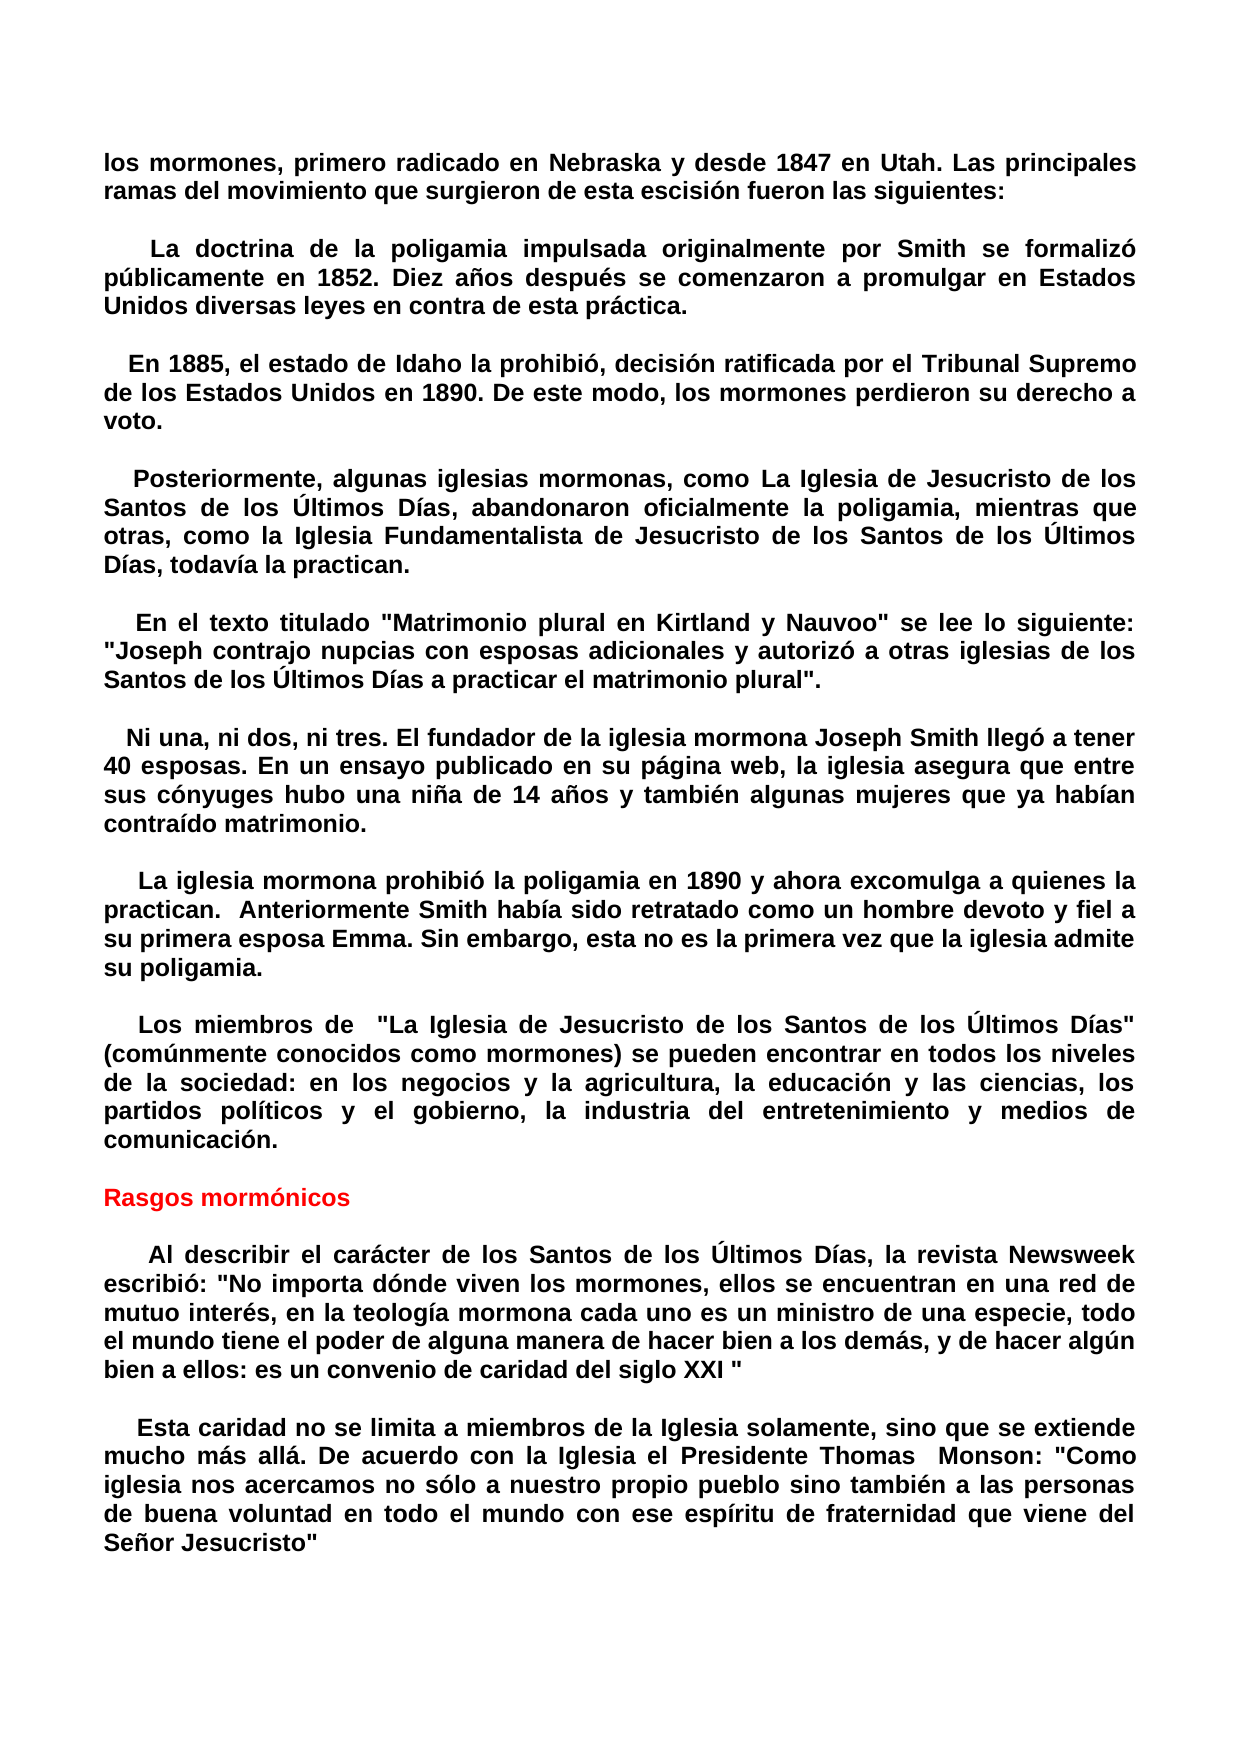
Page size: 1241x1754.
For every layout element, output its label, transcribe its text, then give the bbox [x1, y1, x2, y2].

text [103, 148, 1137, 205]
text En el texto titulado "Matrimonio plural en Kirtland y Nauvoo" se lee lo siguiente: "Joseph contrajo nupcias con esposas adicionales y autorizó a otras iglesias de los Santos de los Últimos Días a practicar el matrimonio plural". [103, 608, 1137, 694]
text Al describir el carácter de los Santos de los Últimos Días, la revista Newsweek escribió: "No importa dónde viven los mormones, ellos se encuentran en una red de mutuo interés, en la teología mormona cada uno es un ministro de una especie, todo el mundo tiene el poder de alguna manera de hacer bien a los demás, y de hacer algún bien a ellos: es un convenio de caridad del siglo XXI " [103, 1211, 1137, 1384]
text ​ Posteriormente, algunas iglesias mormonas, como La Iglesia de Jesucristo de los Santos de los Últimos Días, abandonaron oficialmente la poligamia,​ mientras que otras, como la Iglesia Fundamentalista de Jesucristo de los Santos de los Últimos Días, todavía la practican. [103, 464, 1137, 579]
text Rasgos mormónicos [103, 1183, 1137, 1211]
text La iglesia mormona prohibió la poligamia en 1890 y ahora excomulga a quienes la practican. Anteriormente Smith había sido retratado como un hombre devoto y fiel a su primera esposa Emma. Sin embargo, esta no es la primera vez que la iglesia admite su poligamia. [103, 866, 1137, 981]
text Los miembros de "La Iglesia de Jesucristo de los Santos de los Últimos Días" (comúnmente conocidos como mormones) se pueden encontrar en todos los niveles de la sociedad: en los negocios y la agricultura, la educación y las ciencias, los partidos políticos y el gobierno, la industria del entretenimiento y medios de comunicación. [103, 1010, 1137, 1154]
text Esta caridad no se limita a miembros de la Iglesia solamente, sino que se extiende mucho más allá. De acuerdo con la Iglesia el Presidente Thomas Monson: "Como iglesia nos acercamos no sólo a nuestro propio pueblo sino también a las personas de buena voluntad en todo el mundo con ese espíritu de fraternidad que viene del Señor Jesucristo" [103, 1384, 1137, 1556]
text ​ En 1885, el estado de Idaho la prohibió, decisión ratificada por el Tribunal Supremo de los Estados Unidos en 1890. De este modo, los mormones perdieron su derecho a voto. [103, 349, 1137, 435]
text Ni una, ni dos, ni tres. El fundador de la iglesia mormona Joseph Smith llegó a tener 40 esposas. En un ensayo publicado en su página web, la iglesia asegura que entre sus cónyuges hubo una niña de 14 años y también algunas mujeres que ya habían contraído matrimonio. [103, 723, 1137, 838]
text La doctrina de la poligamia impulsada originalmente por Smith se formalizó públicamente en 1852.​ Diez años después se comenzaron a promulgar en Estados Unidos diversas leyes en contra de esta práctica. [103, 234, 1137, 320]
